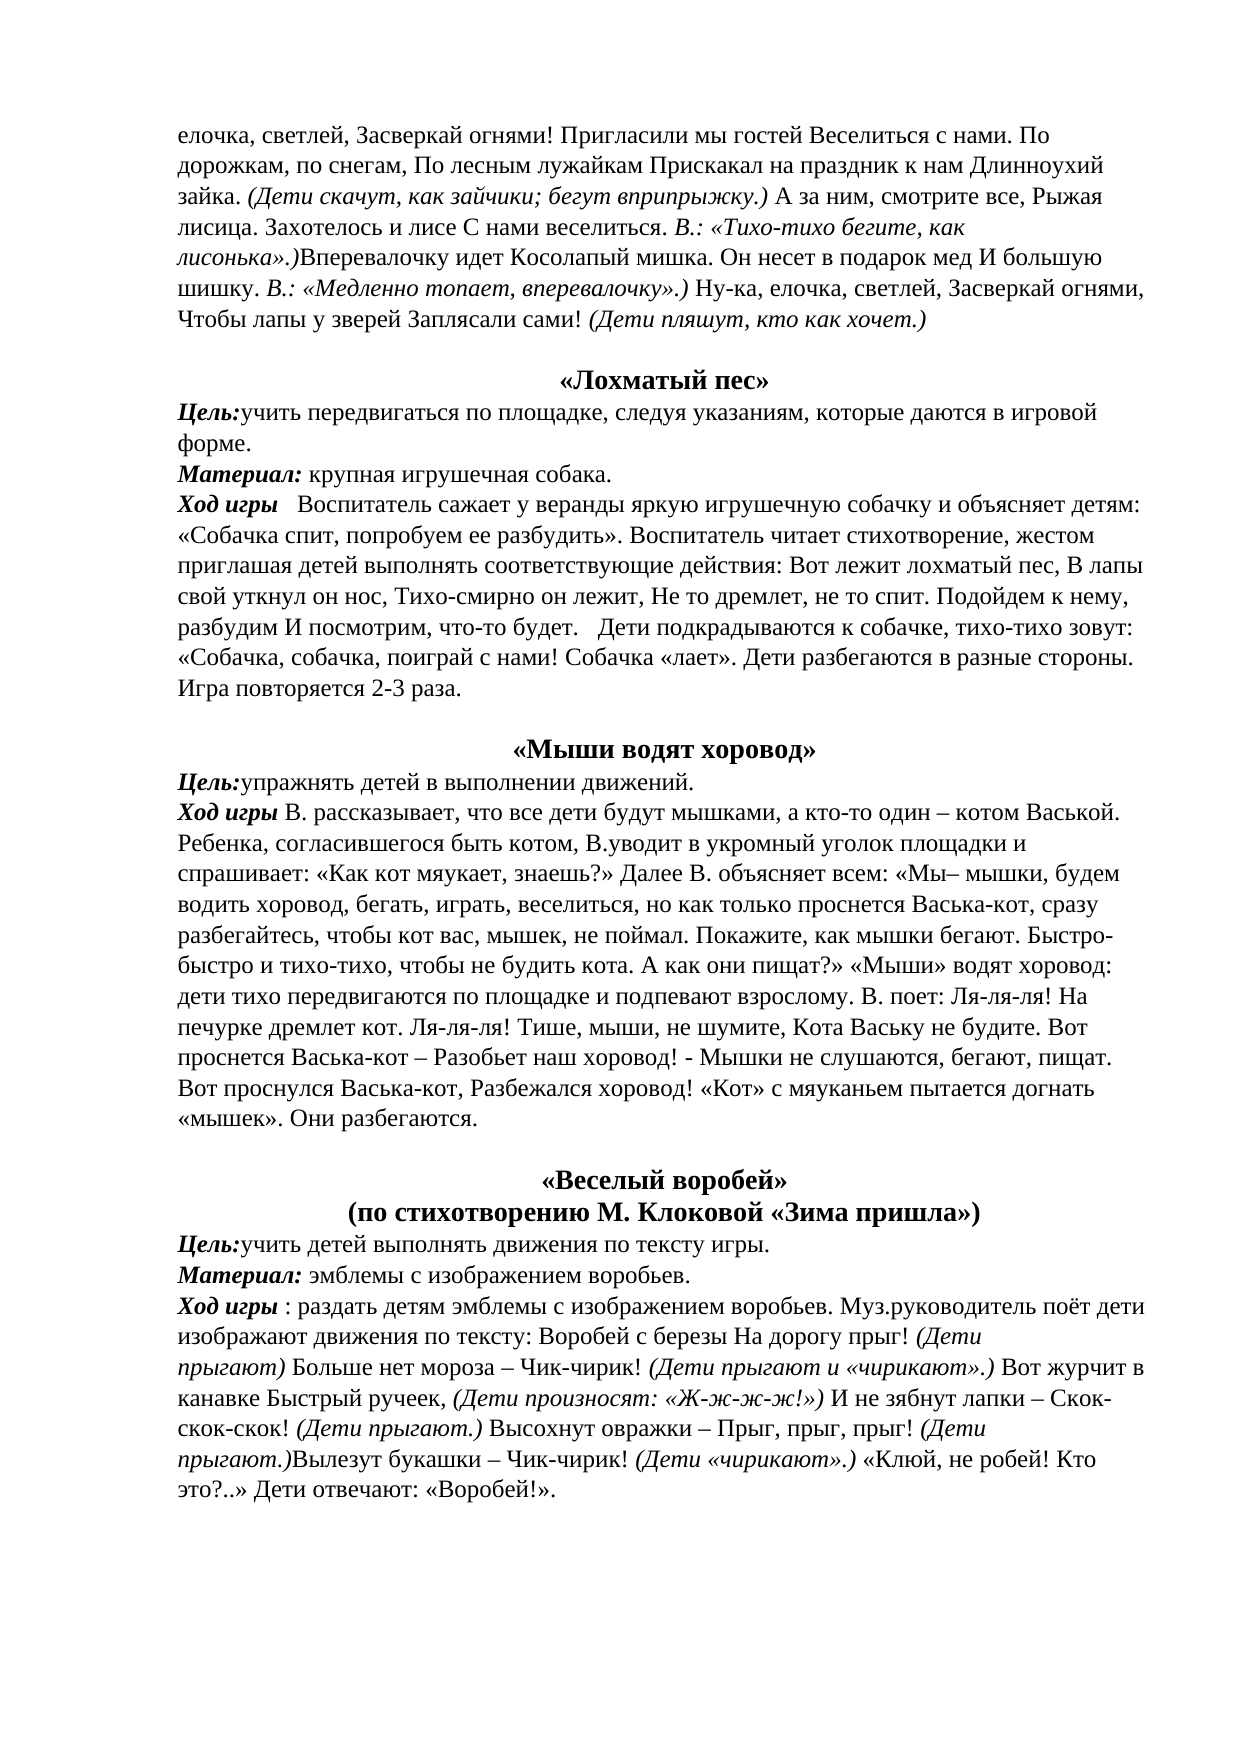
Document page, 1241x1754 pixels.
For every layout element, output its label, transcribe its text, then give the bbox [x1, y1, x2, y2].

text «Лохматый пес» [177, 363, 1152, 396]
text «Веселый воробей» [177, 1163, 1152, 1195]
text Материал: эмблемы с изображением воробьев. [177, 1258, 1152, 1289]
text Ход игры : раздать детям эмблемы с изображением воробьев. Муз.руководитель поёт дети изображают движения по тексту: Воробей с березы На дорогу прыг! (Дети прыгают) Больше нет мороза – Чик-чирик! (Дети прыгают и «чирикают».) Вот журчит в канавке Быстрый ручеек, (Дети произносят: «Ж-ж-ж-ж!») И не зябнут лапки – Скок-скок-скок! (Дети прыгают.) Высохнут овражки – Прыг, прыг, прыг! (Дети прыгают.)Вылезут букашки – Чик-чирик! (Дети «чирикают».) «Клюй, не робей! Кто это?..» Дети отвечают: «Воробей!». [177, 1289, 1152, 1503]
text Цель:упражнять детей в выполнении движений. [177, 765, 1152, 795]
text Ход игры В. рассказывает, что все дети будут мышками, а кто-то один – котом Васькой. Ребенка, согласившегося быть котом, В.уводит в укромный уголок площадки и спрашивает: «Как кот мяукает, знаешь?» Далее В. объясняет всем: «Мы– мышки, будем водить хоровод, бегать, играть, веселиться, но как только проснется Васька-кот, сразу разбегайтесь, чтобы кот вас, мышек, не поймал. Покажите, как мышки бегают. Быстро-быстро и тихо-тихо, чтобы не будить кота. А как они пищат?» «Мыши» водят хоровод: дети тихо передвигаются по площадке и подпевают взрослому. В. поет: Ля-ля-ля! На печурке дремлет кот. Ля-ля-ля! Тише, мыши, не шумите, Кота Ваську не будите. Вот проснется Васька-кот – Разобьет наш хоровод! - Мышки не слушаются, бегают, пищат. Вот проснулся Васька-кот, Разбежался хоровод! «Кот» с мяуканьем пытается догнать «мышек». Они разбегаются. [177, 795, 1152, 1132]
text (по стихотворению М. Клоковой «Зима пришла») [177, 1195, 1152, 1228]
text «Мыши водят хоровод» [177, 732, 1152, 765]
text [177, 118, 1152, 332]
text Цель:учить передвигаться по площадке, следуя указаниям, которые даются в игровой форме. [177, 396, 1152, 457]
text Материал: крупная игрушечная собака. [177, 457, 1152, 487]
text Цель:учить детей выполнять движения по тексту игры. [177, 1228, 1152, 1258]
text Ход игры Воспитатель сажает у веранды яркую игрушечную собачку и объясняет детям: «Собачка спит, попробуем ее разбудить». Воспитатель читает стихотворение, жестом приглашая детей выполнять соответствующие действия: Вот лежит лохматый пес, В лапы свой уткнул он нос, Тихо-смирно он лежит, Не то дремлет, не то спит. Подойдем к нему, разбудим И посмотрим, что-то будет. Дети подкрадываются к собачке, тихо-тихо зовут: «Собачка, собачка, поиграй с нами! Собачка «лает». Дети разбегаются в разные стороны. Игра повторяется 2-3 раза. [177, 487, 1152, 702]
